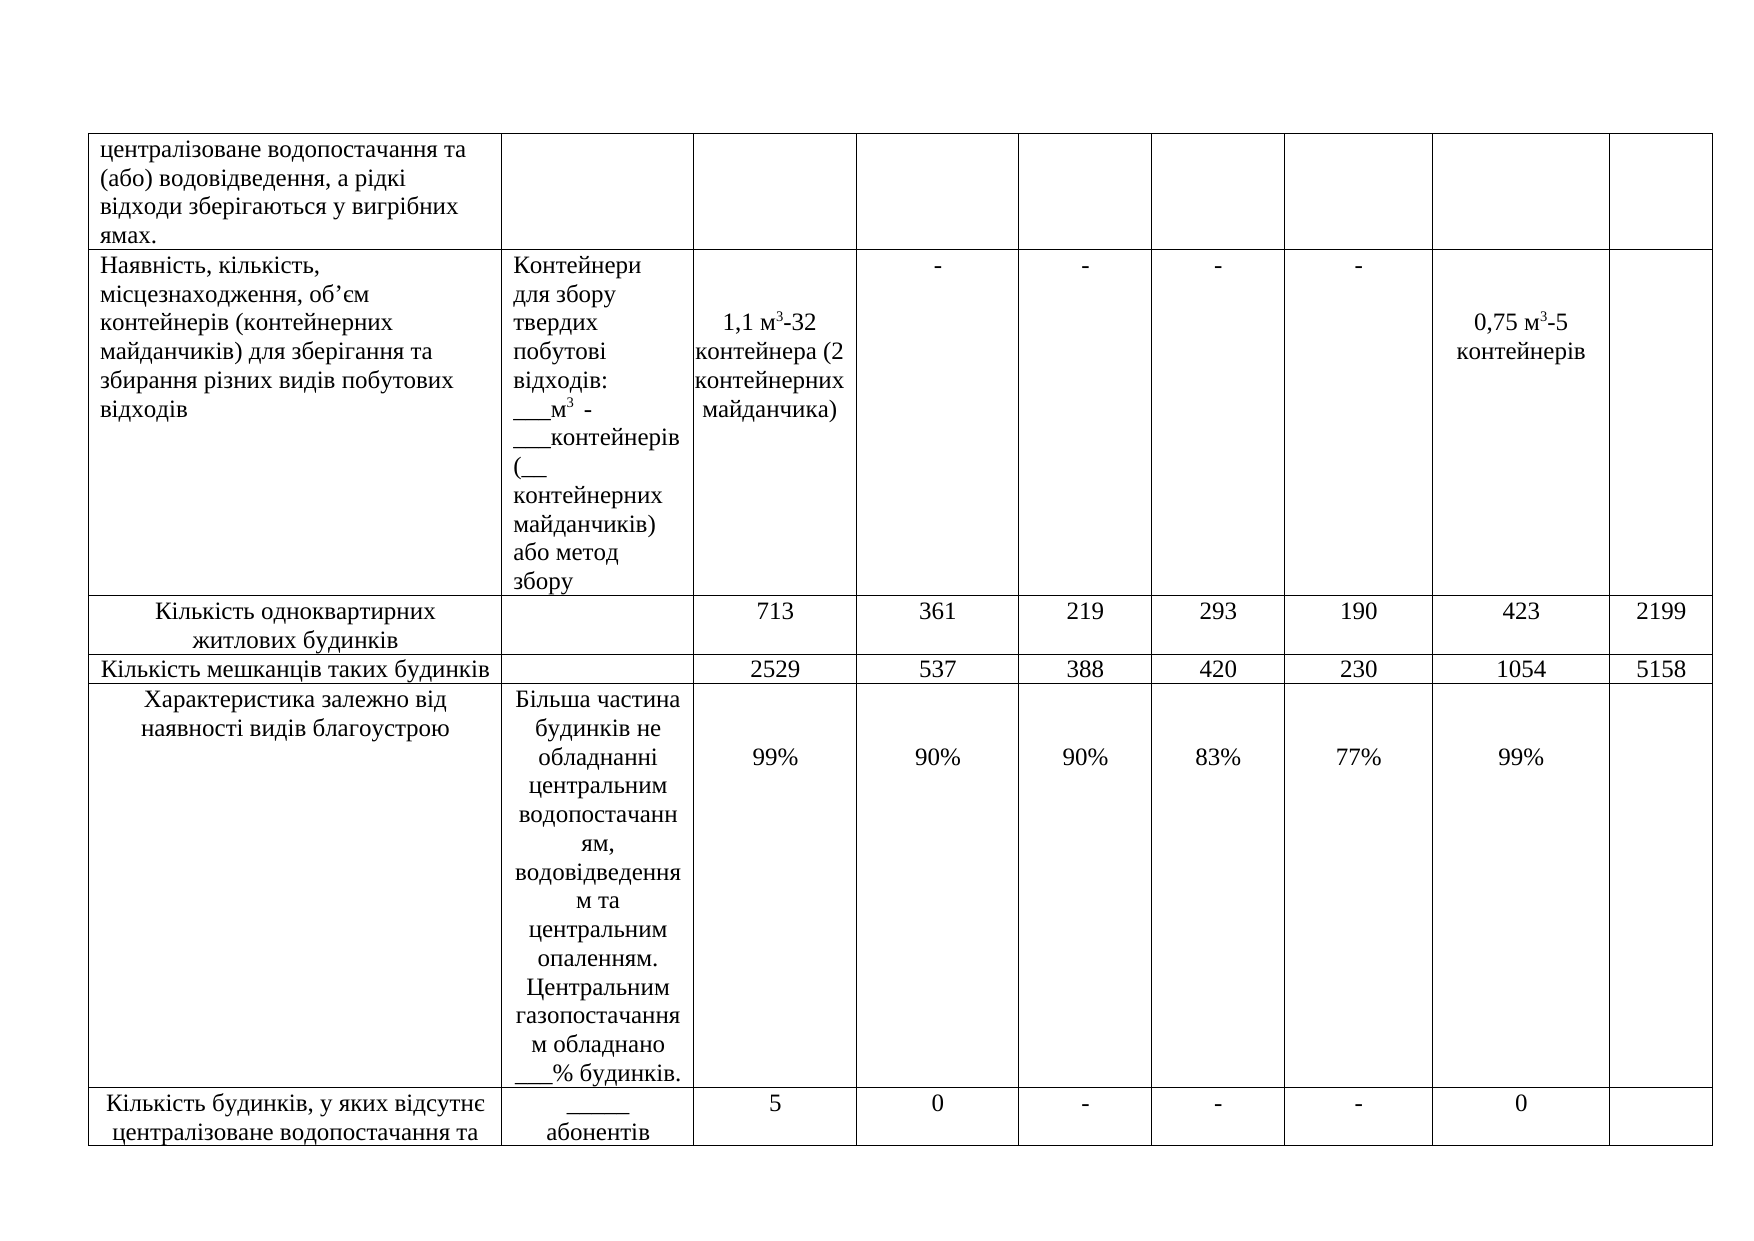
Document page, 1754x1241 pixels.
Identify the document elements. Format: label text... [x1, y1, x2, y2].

table_cell 5 [694, 1088, 856, 1145]
table_cell 90% [857, 684, 1018, 1087]
table_cell 77% [1285, 684, 1432, 1087]
table_cell - [857, 250, 1018, 595]
table_cell - [1019, 1088, 1151, 1145]
table_cell - [1152, 1088, 1284, 1145]
table_cell 190 [1285, 596, 1432, 653]
table_cell Кількість одноквартирних житлових будинків [89, 596, 501, 653]
table_cell 537 [857, 655, 1018, 683]
table_cell 388 [1019, 655, 1151, 683]
table_cell 2199 [1610, 596, 1712, 653]
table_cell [502, 1088, 693, 1145]
table_cell 423 [1433, 596, 1609, 653]
table_cell 1 [1433, 134, 1609, 249]
table_cell Характеристика залежно від наявності видів благоустрою [89, 684, 501, 1087]
table_cell - [1019, 250, 1151, 595]
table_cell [89, 134, 501, 249]
table_cell 9 [1610, 134, 1712, 249]
table_cell 219 [1019, 596, 1151, 653]
table_cell 1,1 м3-32 контейнера (2 контейнерних майданчика) [694, 250, 856, 595]
table_cell 0,75 м3-5 контейнерів [1433, 250, 1609, 595]
table_cell 420 [1152, 655, 1284, 683]
table_cell 1054 [1433, 655, 1609, 683]
table_cell [502, 596, 693, 653]
table_cell - [857, 134, 1018, 249]
table_cell 8 [694, 134, 856, 249]
table_cell - [1152, 134, 1284, 249]
table_cell - [1019, 134, 1151, 249]
table_cell [1610, 684, 1712, 1087]
table_cell 2529 [694, 655, 856, 683]
table_cell - [1285, 1088, 1432, 1145]
table_cell - [1285, 250, 1432, 595]
table_cell 5158 [1610, 655, 1712, 683]
table_cell 0 [857, 1088, 1018, 1145]
table_cell 293 [1152, 596, 1284, 653]
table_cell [89, 1088, 501, 1145]
table_cell [502, 134, 693, 249]
table_cell 713 [694, 596, 856, 653]
table_cell [502, 655, 693, 683]
table_cell [1610, 250, 1712, 595]
table_cell 361 [857, 596, 1018, 653]
table_cell Кількість мешканців таких будинків [89, 655, 501, 683]
table_cell 230 [1285, 655, 1432, 683]
table_cell 99% [1433, 684, 1609, 1087]
table_cell Наявність, кількість, місцезнаходження, об’єм контейнерів (контейнерних майданчиків) для зберігання та збирання різних видів побутових відходів [89, 250, 501, 595]
table_cell 0 [1433, 1088, 1609, 1145]
table_cell 83% [1152, 684, 1284, 1087]
table_cell - [1152, 250, 1284, 595]
table_cell 99% [694, 684, 856, 1087]
table_cell 90% [1019, 684, 1151, 1087]
table_cell - [1285, 134, 1432, 249]
table_cell [1610, 1088, 1712, 1145]
table_cell Контейнери для збору твердих побутові відходів: ___м3 - ___контейнерів (__ контейнерних майданчиків) або метод збору [502, 250, 693, 595]
table_cell Більша частина будинків не обладнанні центральним водопостачанням, водовідведенням та центральним опаленням. Центральним газопостачанням обладнано ___% будинків. [502, 684, 693, 1087]
